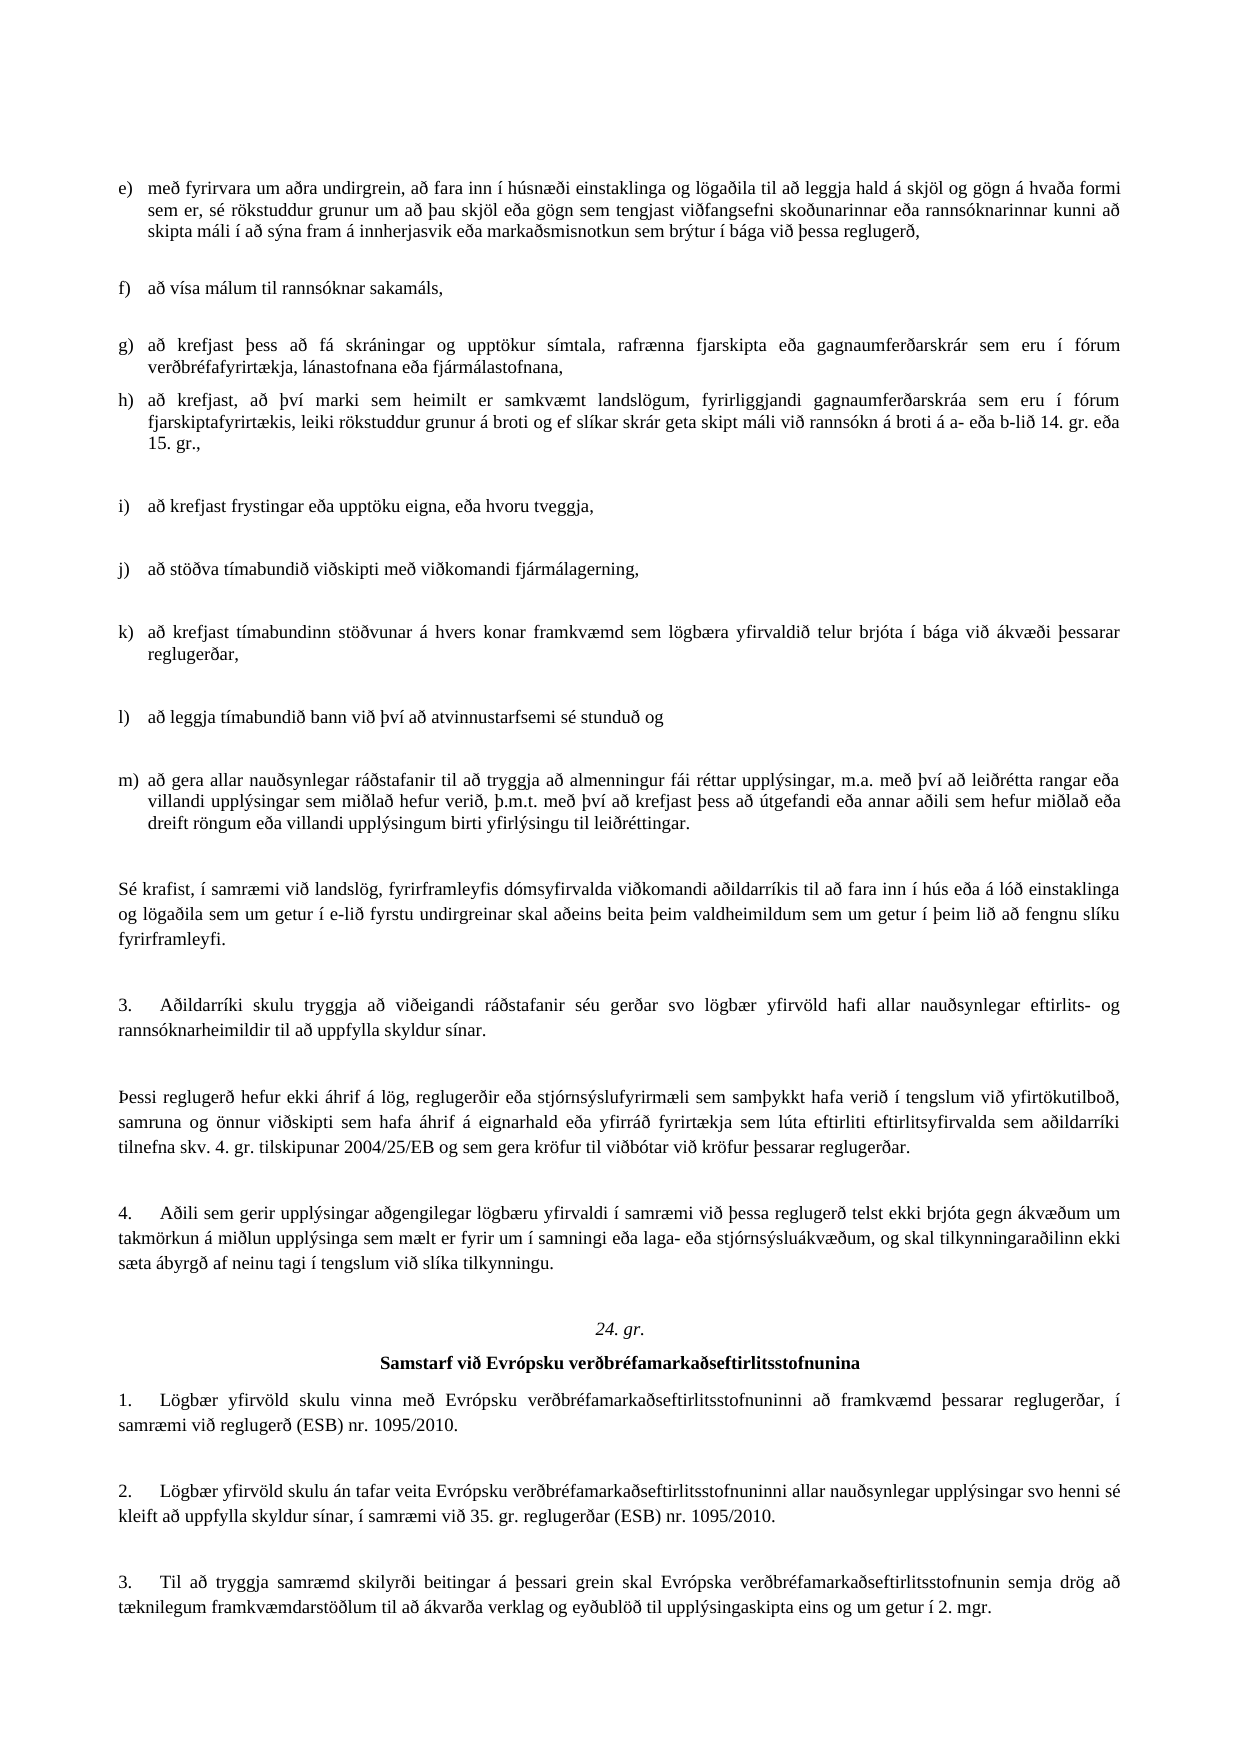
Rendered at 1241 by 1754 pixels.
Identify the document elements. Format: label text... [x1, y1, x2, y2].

text f) að vísa málum til rannsóknar sakamáls, [118, 277, 1122, 299]
text 3. Aðildarríki skulu tryggja að viðeigandi ráðstafanir séu gerðar svo lögbær yfirvöld hafi allar nauðsynlegar eftirlits- og rannsóknarheimildir til að uppfylla skyldur sínar. [118, 991, 1122, 1041]
text g) að krefjast þess að fá skráningar og upptökur símtala, rafrænna fjarskipta eða gagnaumferðarskrár sem eru í fórum verðbréfafyrirtækja, lánastofnana eða fjármálastofnana, [118, 334, 1122, 377]
text 4. Aðili sem gerir upplýsingar aðgengilegar lögbæru yfirvaldi í samræmi við þessa reglugerð telst ekki brjóta gegn ákvæðum um takmörkun á miðlun upplýsinga sem mælt er fyrir um í samningi eða laga- eða stjórnsýsluákvæðum, og skal tilkynningaraðilinn ekki sæta ábyrgð af neinu tagi í tengslum við slíka tilkynningu. [118, 1198, 1122, 1273]
text Þessi reglugerð hefur ekki áhrif á lög, reglugerðir eða stjórnsýslufyrirmæli sem samþykkt hafa verið í tengslum við yfirtökutilboð, samruna og önnur viðskipti sem hafa áhrif á eignarhald eða yfirráð fyrirtækja sem lúta eftirliti eftirlitsyfirvalda sem aðildarríki tilnefna skv. 4. gr. tilskipunar 2004/25/EB og sem gera kröfur til viðbótar við kröfur þessarar reglugerðar. [118, 1082, 1122, 1157]
text i) að krefjast frystingar eða upptöku eigna, eða hvoru tveggja, [118, 495, 1122, 517]
text j) að stöðva tímabundið viðskipti með viðkomandi fjármálagerning, [118, 558, 1122, 580]
text 1. Lögbær yfirvöld skulu vinna með Evrópsku verðbréfamarkaðseftirlitsstofnuninni að framkvæmd þessarar reglugerðar, í samræmi við reglugerð (ESB) nr. 1095/2010. [118, 1385, 1122, 1435]
text h) að krefjast, að því marki sem heimilt er samkvæmt landslögum, fyrirliggjandi gagnaumferðarskráa sem eru í fórum fjarskiptafyrirtækis, leiki rökstuddur grunur á broti og ef slíkar skrár geta skipt máli við rannsókn á broti á a- eða b-lið 14. gr. eða 15. gr., [118, 389, 1122, 454]
text k) að krefjast tímabundinn stöðvunar á hvers konar framkvæmd sem lögbæra yfirvaldið telur brjóta í bága við ákvæði þessarar reglugerðar, [118, 621, 1122, 664]
text Sé krafist, í samræmi við landslög, fyrirframleyfis dómsyfirvalda viðkomandi aðildarríkis til að fara inn í hús eða á lóð einstaklinga og lögaðila sem um getur í e-lið fyrstu undirgreinar skal aðeins beita þeim valdheimildum sem um getur í þeim lið að fengnu slíku fyrirframleyfi. [118, 874, 1122, 949]
text 24. gr. [118, 1315, 1122, 1340]
text m) að gera allar nauðsynlegar ráðstafanir til að tryggja að almenningur fái réttar upplýsingar, m.a. með því að leiðrétta rangar eða villandi upplýsingar sem miðlað hefur verið, þ.m.t. með því að krefjast þess að útgefandi eða annar aðili sem hefur miðlað eða dreift röngum eða villandi upplýsingum birti yfirlýsingu til leiðréttingar. [118, 768, 1122, 833]
text l) að leggja tímabundið bann við því að atvinnustarfsemi sé stunduð og [118, 706, 1122, 727]
text 3. Til að tryggja samræmd skilyrði beitingar á þessari grein skal Evrópska verðbréfamarkaðseftirlitsstofnunin semja drög að tæknilegum framkvæmdarstöðlum til að ákvarða verklag og eyðublöð til upplýsingaskipta eins og um getur í 2. mgr. [118, 1568, 1122, 1618]
text 2. Lögbær yfirvöld skulu án tafar veita Evrópsku verðbréfamarkaðseftirlitsstofnuninni allar nauðsynlegar upplýsingar svo henni sé kleift að uppfylla skyldur sínar, í samræmi við 35. gr. reglugerðar (ESB) nr. 1095/2010. [118, 1476, 1122, 1526]
text e) með fyrirvara um aðra undirgrein, að fara inn í húsnæði einstaklinga og lögaðila til að leggja hald á skjöl og gögn á hvaða formi sem er, sé rökstuddur grunur um að þau skjöl eða gögn sem tengjast viðfangsefni skoðunarinnar eða rannsóknarinnar kunni að skipta máli í að sýna fram á innherjasvik eða markaðsmisnotkun sem brýtur í bága við þessa reglugerð, [118, 177, 1122, 242]
text Samstarf við Evrópsku verðbréfamarkaðseftirlitsstofnunina [118, 1352, 1122, 1373]
